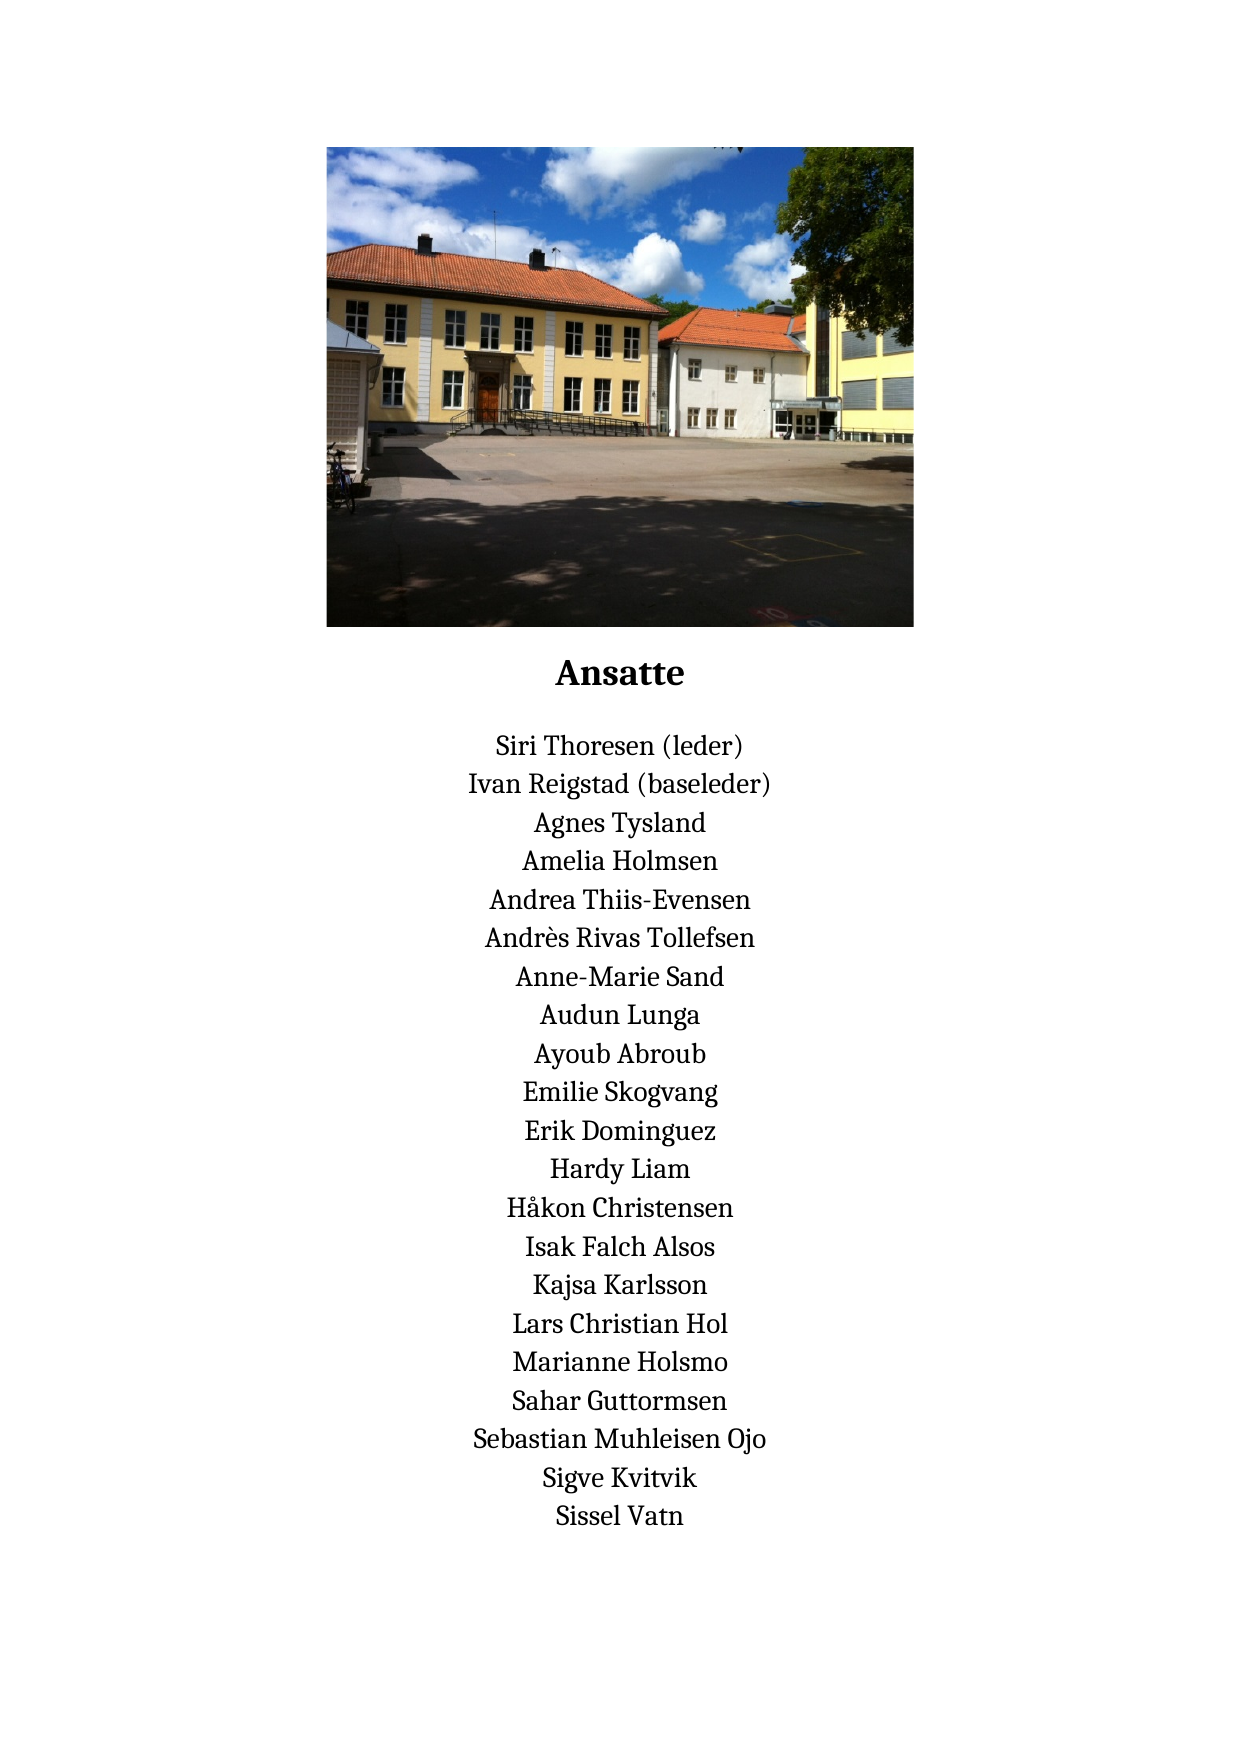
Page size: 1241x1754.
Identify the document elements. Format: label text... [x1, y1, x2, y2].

text Ivan Reigstad (baseleder) [148, 767, 1093, 801]
text Amelia Holmsen [148, 844, 1093, 878]
text Håkon Christensen [148, 1191, 1093, 1225]
text Audun Lunga [148, 998, 1093, 1032]
text Erik Dominguez [148, 1114, 1093, 1148]
picture [326, 147, 914, 627]
text Isak Falch Alsos [148, 1230, 1093, 1263]
text Andrea Thiis-Evensen [148, 883, 1093, 916]
text Agnes Tysland [148, 806, 1093, 839]
text Ansatte [148, 652, 1093, 695]
text Sahar Guttormsen [148, 1384, 1093, 1417]
text Sigve Kvitvik [148, 1461, 1093, 1494]
text Hardy Liam [148, 1153, 1093, 1186]
text Anne-Marie Sand [148, 960, 1093, 993]
text Siri Thoresen (leder) [148, 729, 1093, 762]
text Kajsa Karlsson [148, 1268, 1093, 1302]
text Sebastian Muhleisen Ojo [148, 1422, 1093, 1456]
text Sissel Vatn [148, 1499, 1093, 1533]
text Marianne Holsmo [148, 1345, 1093, 1379]
text Andrès Rivas Tollefsen [148, 921, 1093, 955]
text Emilie Skogvang [148, 1076, 1093, 1109]
text Lars Christian Hol [148, 1307, 1093, 1340]
text Ayoub Abroub [148, 1037, 1093, 1071]
